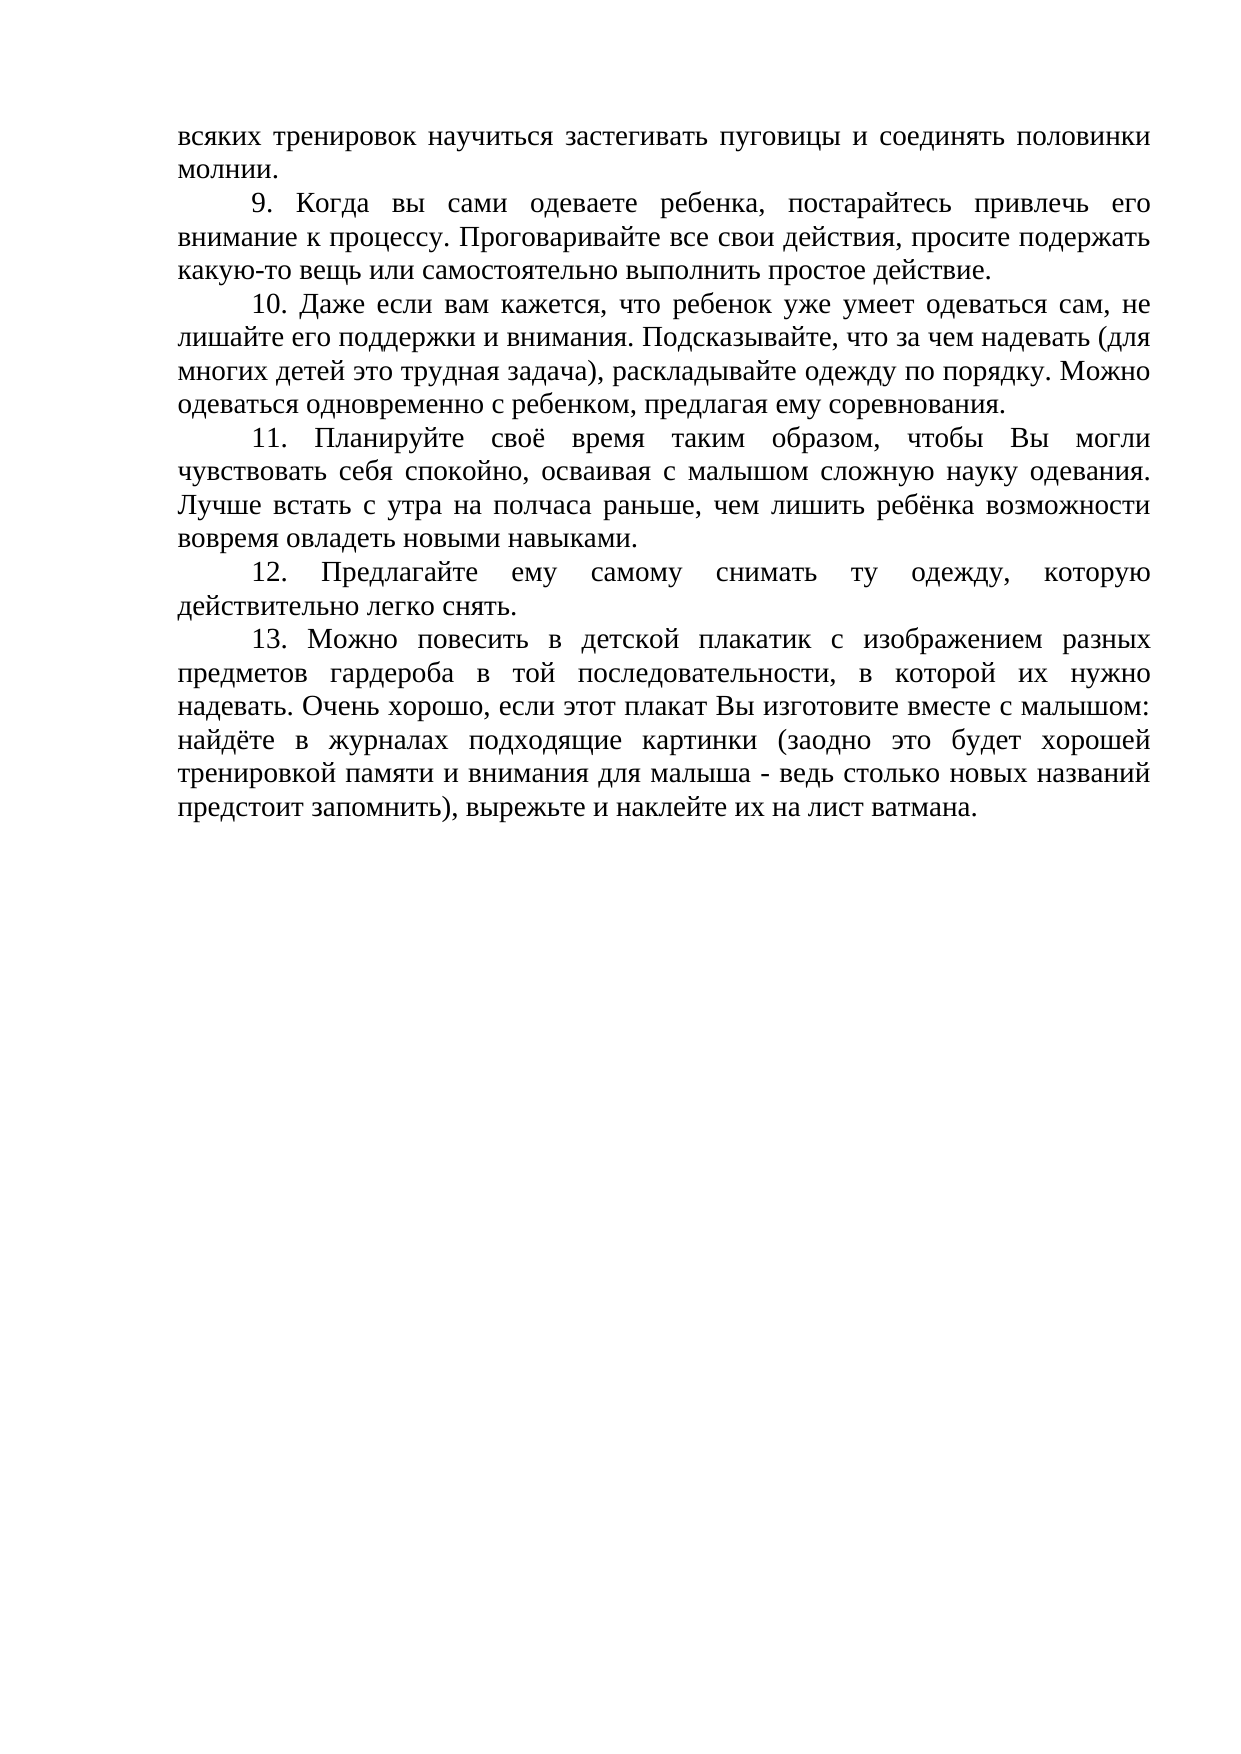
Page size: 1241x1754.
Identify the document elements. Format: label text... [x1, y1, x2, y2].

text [177, 118, 1152, 185]
text 9. Когда вы сами одеваете ребенка, постарайтесь привлечь его внимание к процессу. Проговаривайте все свои действия, просите подержать какую-то вещь или самостоятельно выполнить простое действие. [177, 185, 1152, 286]
text 13. Можно повесить в детской плакатик с изображением разных предметов гардероба в той последовательности, в которой их нужно надевать. Очень хорошо, если этот плакат Вы изготовите вместе с малышом: найдёте в журналах подходящие картинки (заодно это будет хорошей тренировкой памяти и внимания для малыша - ведь столько новых названий предстоит запомнить), вырежьте и наклейте их на лист ватмана. [177, 621, 1152, 822]
text 10. Даже если вам кажется, что ребенок уже умеет одеваться сам, не лишайте его поддержки и внимания. Подсказывайте, что за чем надевать (для многих детей это трудная задача), раскладывайте одежду по порядку. Можно одеваться одновременно с ребенком, предлагая ему соревнования. [177, 286, 1152, 420]
text 12. Предлагайте ему самому снимать ту одежду, которую действительно легко снять. [177, 554, 1152, 621]
text 11. Планируйте своё время таким образом, чтобы Вы могли чувствовать себя спокойно, осваивая с малышом сложную науку одевания. Лучше встать с утра на полчаса раньше, чем лишить ребёнка возможности вовремя овладеть новыми навыками. [177, 420, 1152, 554]
